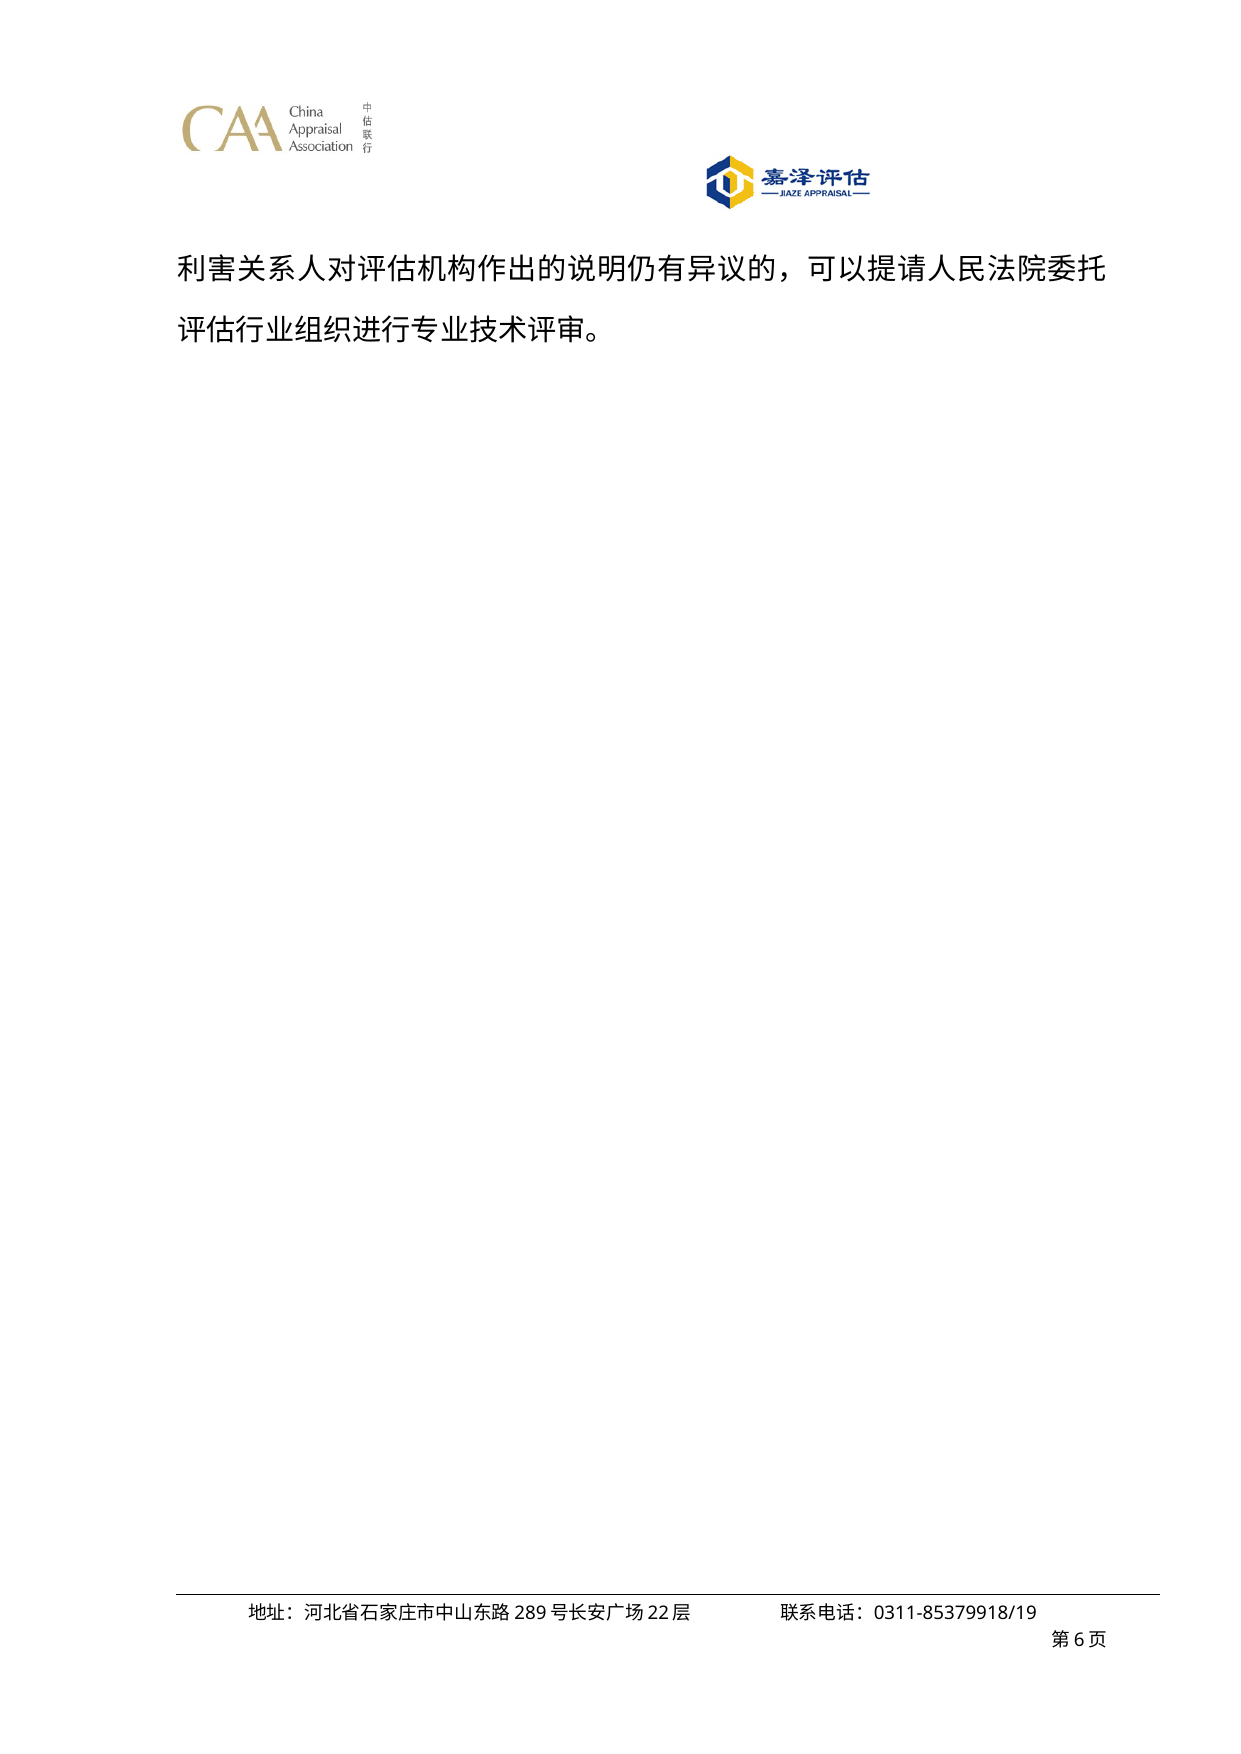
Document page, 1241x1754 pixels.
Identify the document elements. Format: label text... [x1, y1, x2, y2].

picture [701, 147, 875, 218]
text （10）当事人、利害关系人收到评估报告后五日内对评估报告的参照标准、计算方法或者评估结果等向人民法院提出书面异议；当事人、利害关系人对评估机构作出的说明仍有异议的，可以提请人民法院委托评估行业组织进行专业技术评审。 [177, 231, 1107, 352]
picture [170, 93, 389, 160]
